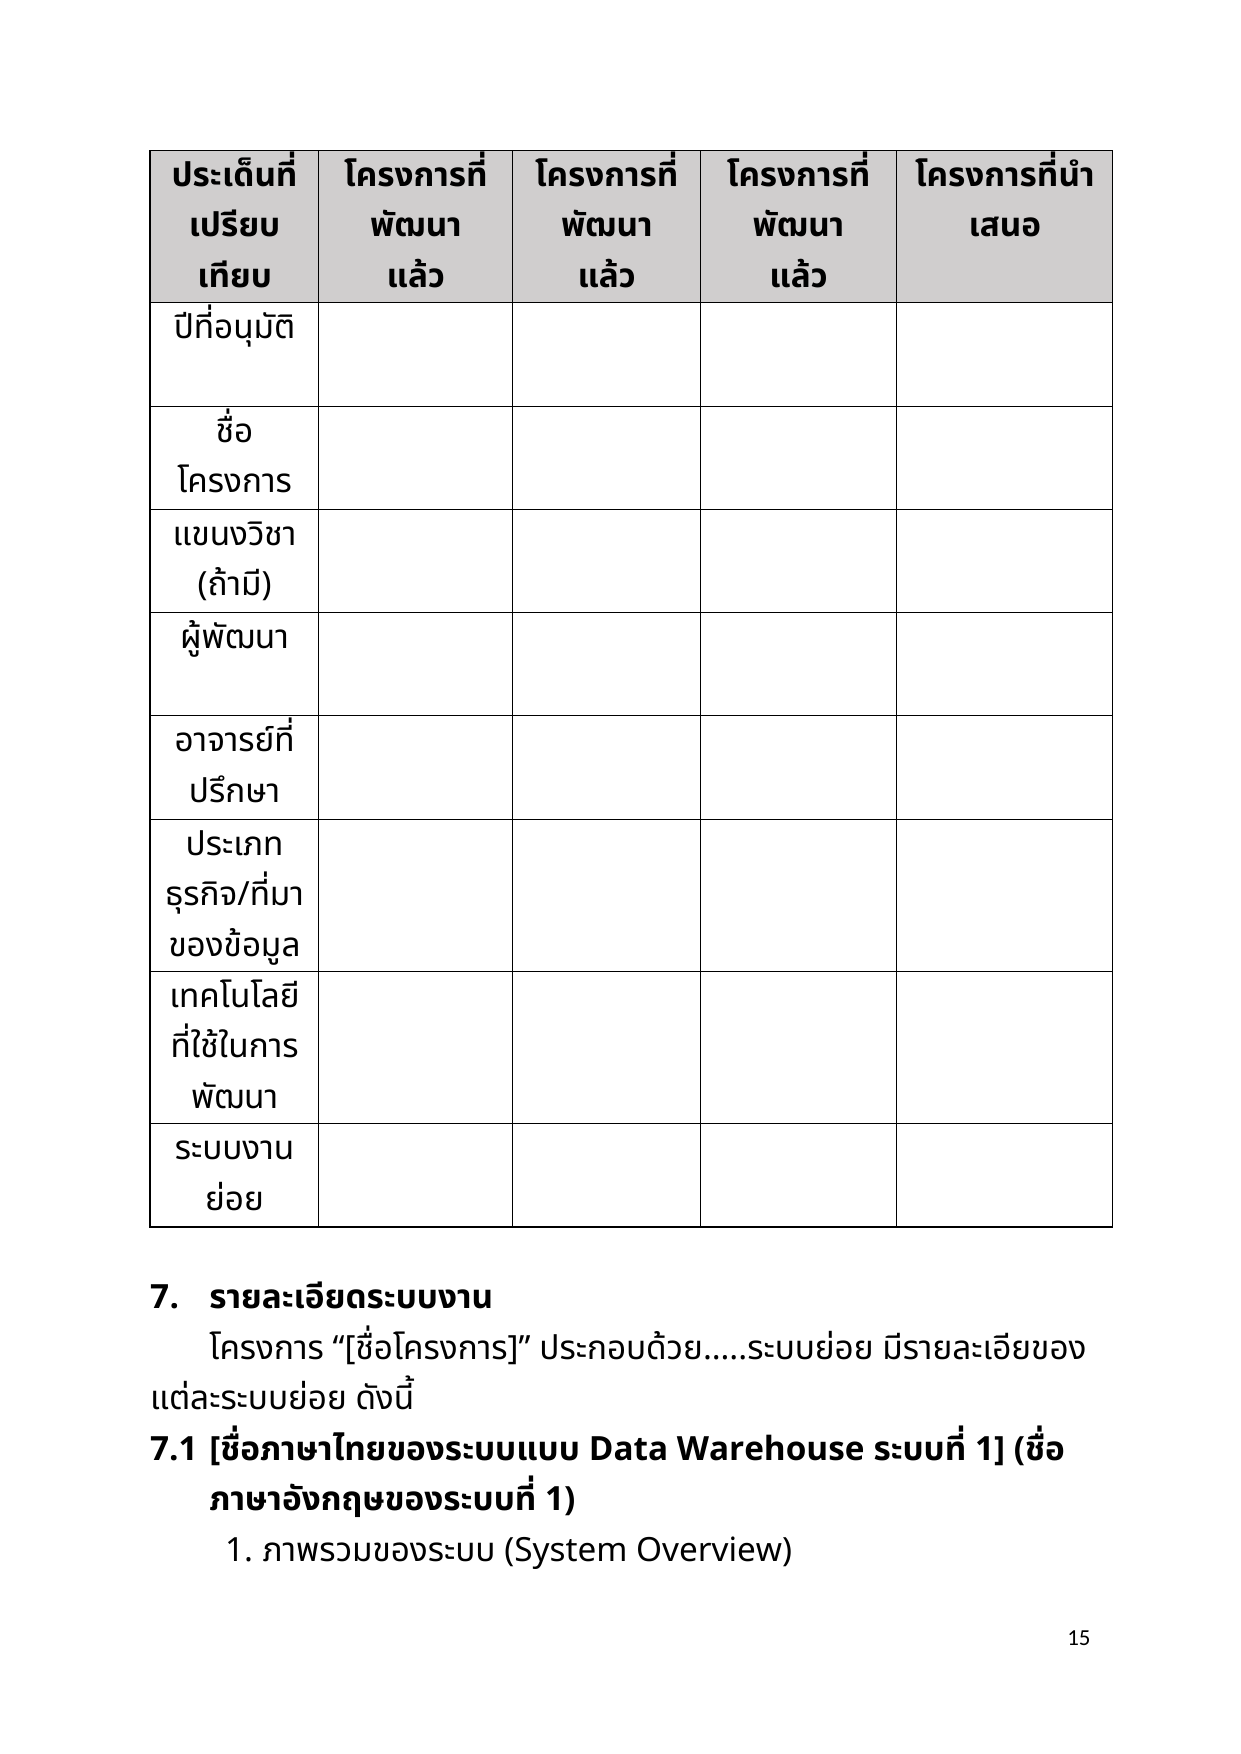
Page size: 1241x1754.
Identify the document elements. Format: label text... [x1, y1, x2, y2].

subtitle [ชื่อภาษาไทยของระบบแบบ Data Warehouse ระบบที่ 1] (ชื่อภาษาอังกฤษของระบบที่ 1) [150, 1424, 1090, 1526]
table_cell [319, 613, 512, 715]
table_cell [701, 613, 896, 715]
table_cell [701, 716, 896, 818]
table_cell [319, 716, 512, 818]
table_cell [897, 1124, 1112, 1226]
table_cell [701, 820, 896, 971]
table_cell [701, 510, 896, 612]
table_cell [319, 510, 512, 612]
table_cell ระบบงานย่อย [151, 1124, 318, 1226]
list ภาพรวมของระบบ (System Overview) [225, 1526, 1090, 1576]
table_cell ผู้พัฒนา [151, 613, 318, 715]
table_header ประเด็นที่ เปรียบเทียบ [151, 151, 318, 302]
table_cell [701, 407, 896, 509]
table_cell [513, 510, 700, 612]
table_cell [513, 1124, 700, 1226]
table_cell อาจารย์ที่ปรึกษา [151, 716, 318, 818]
table_cell [513, 613, 700, 715]
table_cell [513, 407, 700, 509]
table_cell เทคโนโลยีที่ใช้ในการพัฒนา [151, 972, 318, 1123]
table_header โครงการที่นำเสนอ [897, 151, 1112, 302]
table_cell [513, 303, 700, 406]
table_header โครงการที่พัฒนา แล้ว [513, 151, 700, 302]
table_cell [897, 716, 1112, 818]
table_cell ชื่อโครงการ [151, 407, 318, 509]
table_cell [701, 1124, 896, 1226]
table_cell แขนงวิชา (ถ้ามี) [151, 510, 318, 612]
subtitle รายละเอียดระบบงาน [150, 1273, 1090, 1323]
table_cell [701, 972, 896, 1123]
table_cell [897, 510, 1112, 612]
table_cell [319, 407, 512, 509]
table_cell [513, 716, 700, 818]
text โครงการ “[ชื่อโครงการ]” ประกอบด้วย…..ระบบย่อย มีรายละเอียของแต่ละระบบย่อย ดังนี้ [150, 1323, 1090, 1424]
table_cell [319, 972, 512, 1123]
table_cell [513, 972, 700, 1123]
table_cell [897, 407, 1112, 509]
table_cell ปีที่อนุมัติ [151, 303, 318, 406]
table_cell [319, 303, 512, 406]
table_cell [897, 613, 1112, 715]
table_cell [897, 820, 1112, 971]
table_header โครงการที่พัฒนา แล้ว [701, 151, 896, 302]
table_cell [897, 303, 1112, 406]
table_cell [319, 820, 512, 971]
table_cell ประเภทธุรกิจ/ที่มาของข้อมูล [151, 820, 318, 971]
table_cell [513, 820, 700, 971]
table_cell [897, 972, 1112, 1123]
table_cell [701, 303, 896, 406]
table_header โครงการที่พัฒนา แล้ว [319, 151, 512, 302]
table_cell [319, 1124, 512, 1226]
